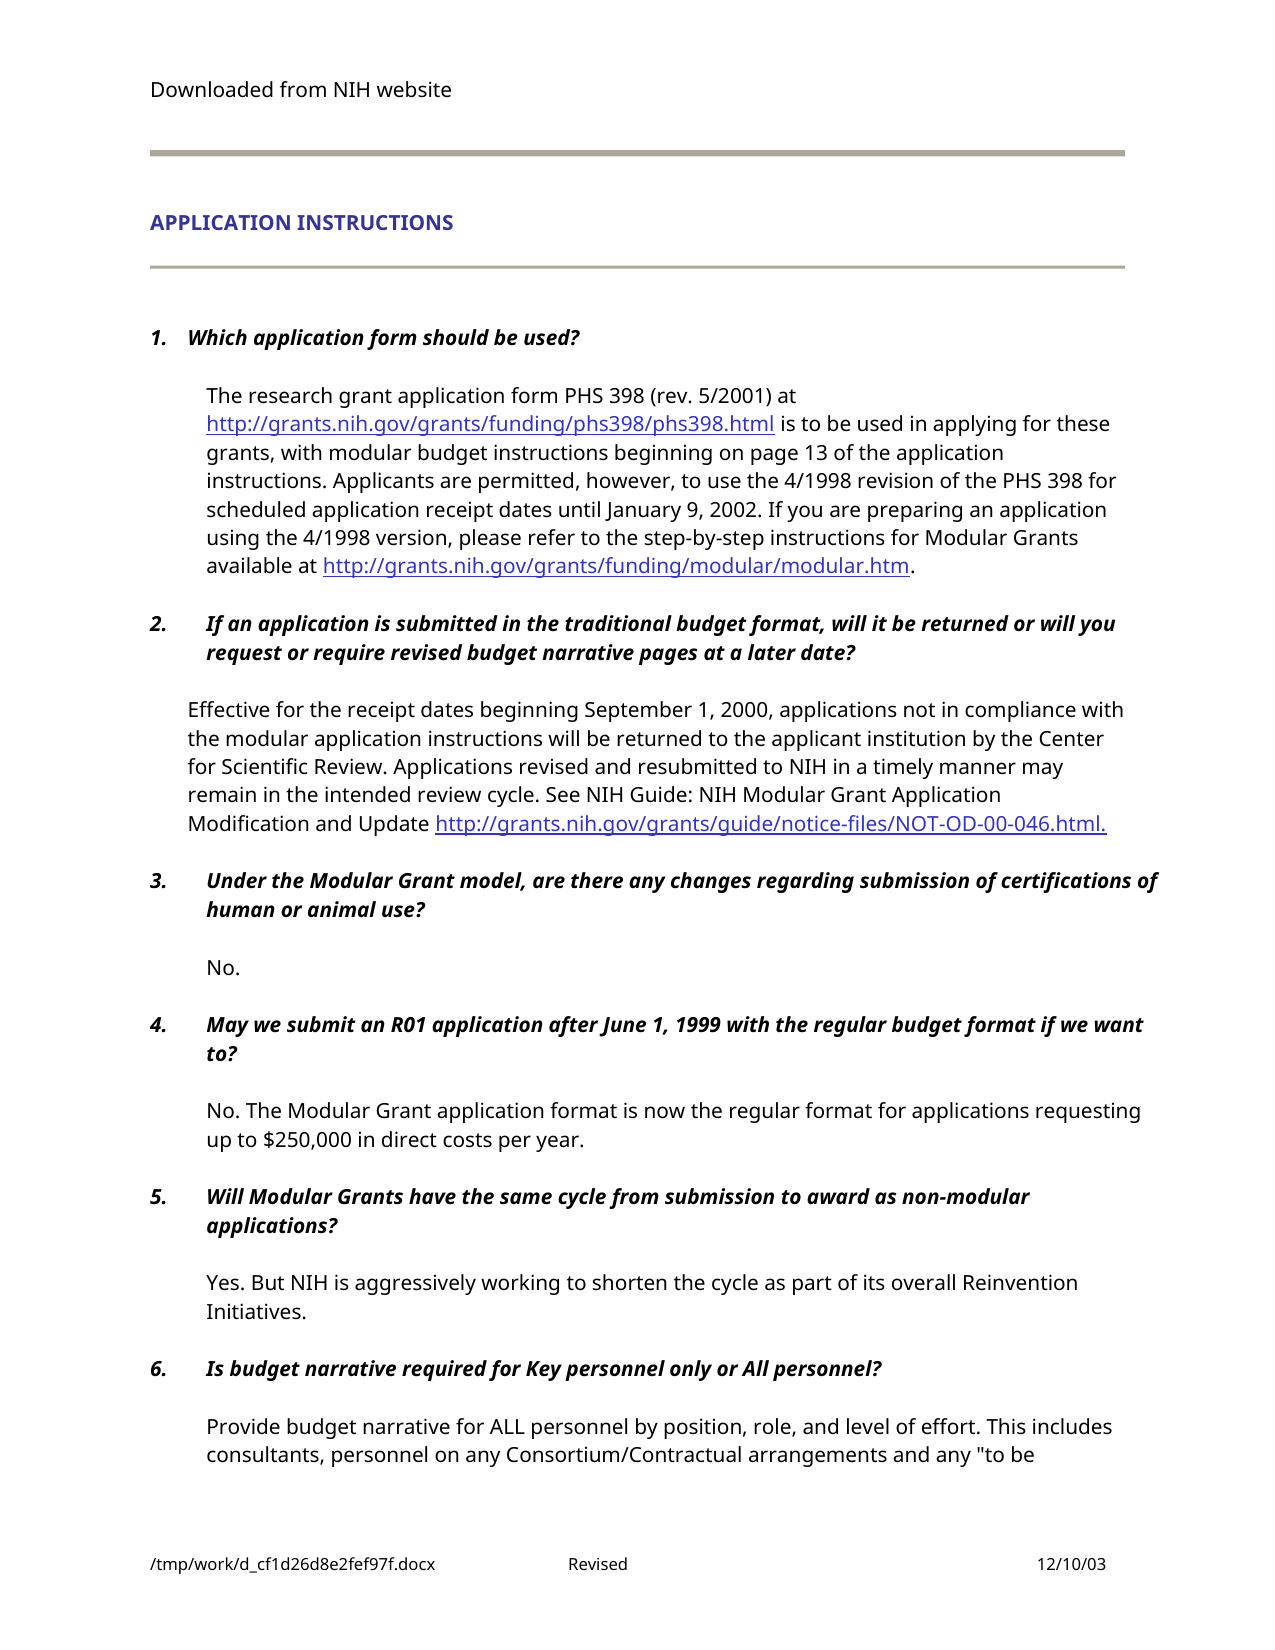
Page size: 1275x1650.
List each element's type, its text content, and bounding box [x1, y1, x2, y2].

text Yes. But NIH is aggressively working to shorten the cycle as part of its overall Reinvention Initiatives. [206, 1268, 1125, 1325]
list Will Modular Grants have the same cycle from submission to award as non-modular applications? [150, 1182, 1162, 1239]
text No. [206, 953, 1162, 981]
subtitle APPLICATION INSTRUCTIONS [150, 208, 1162, 236]
list May we submit an R01 application after with the regular budget format if we want to? [150, 1010, 1162, 1067]
text No. The Modular Grant application format is now the regular format for applications requesting up to $250,000 in direct costs per year. [206, 1096, 1162, 1153]
list Which application form should be used? [150, 323, 1162, 352]
text Effective for the receipt dates beginning , applications not in compliance with the modular application instructions will be returned to the applicant institution by the Center for Scientific Review. Applications revised and resubmitted to NIH in a timely manner may remain in the intended review cycle. See NIH Guide: NIH Modular Grant Application Modification and Update http://grants.nih.gov/grants/guide/notice-files/NOT-OD-00-046.html. [187, 695, 1125, 837]
text The research grant application form PHS 398 (rev. 5/2001) at http://grants.nih.gov/grants/funding/phs398/phs398.html is to be used in applying for these grants, with modular budget instructions beginning on page 13 of the application instructions. Applicants are permitted, however, to use the 4/1998 revision of the PHS 398 for scheduled application receipt dates until . If you are preparing an application using the 4/1998 version, please refer to the step-by-step instructions for Modular Grants available at http://grants.nih.gov/grants/funding/modular/modular.htm. [206, 381, 1125, 580]
list Under the Modular Grant model, are there any changes regarding submission of certifications of human or animal use? [150, 867, 1162, 923]
list Is budget narrative required for Key personnel only or All personnel? [150, 1354, 1162, 1383]
list If an application is submitted in the traditional budget format, will it be returned or will you request or require revised budget narrative pages at a later date? [150, 609, 1162, 666]
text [206, 1412, 1125, 1469]
